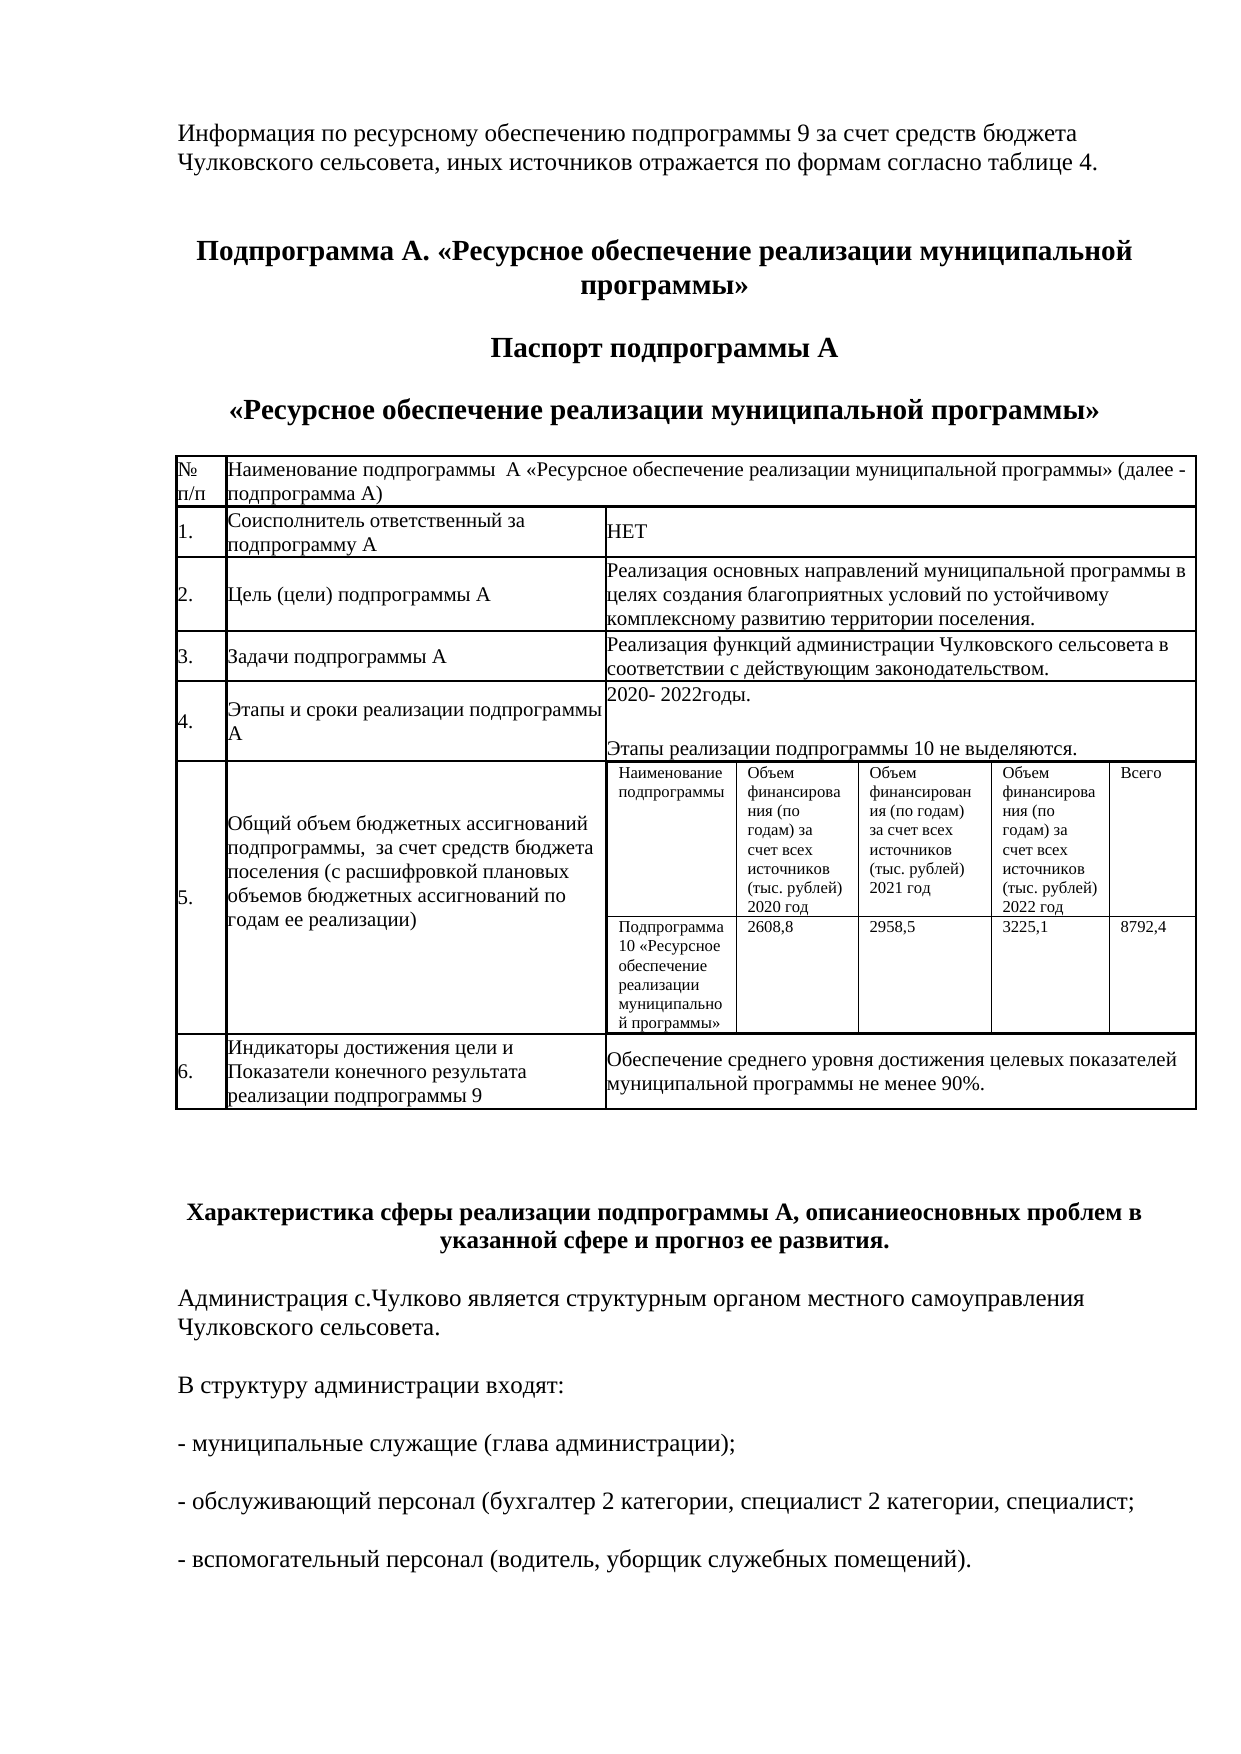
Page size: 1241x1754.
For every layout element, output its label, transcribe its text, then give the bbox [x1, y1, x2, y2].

table_cell [859, 763, 991, 916]
table_cell [608, 763, 736, 916]
table_cell [859, 917, 991, 1032]
table_cell Задачи подпрограммы А [228, 632, 605, 680]
table_cell 4. [178, 682, 225, 759]
table_cell 2020- 2022годы. Этапы реализации подпрограммы 10 не выделяются. [607, 682, 1195, 759]
table_cell Индикаторы достижения цели и Показатели конечного результата реализации подпрограммы 9 [228, 1035, 605, 1107]
table_cell Этапы и сроки реализации подпрограммы А [228, 682, 605, 759]
table_header Наименование подпрограммы А «Ресурсное обеспечение реализации муниципальной программы» (далее - подпрограмма А) [228, 457, 1195, 505]
table_cell [608, 917, 736, 1032]
table_cell Реализация функций администрации Чулковского сельсовета в соответствии с действующим законодательством. [607, 632, 1195, 680]
text - муниципальные служащие (глава администрации); [177, 1428, 1152, 1457]
table_cell 3. [178, 632, 225, 680]
table_cell [992, 763, 1109, 916]
table_cell 1. [178, 508, 225, 556]
text В структуру администрации входят: [177, 1370, 1152, 1399]
text Подпрограмма А. «Ресурсное обеспечение реализации муниципальной программы» [177, 233, 1152, 301]
table_cell Реализация основных направлений муниципальной программы в целях создания благоприятных условий по устойчивому комплексному развитию территории поселения. [607, 558, 1195, 630]
table_cell 2. [178, 558, 225, 630]
table_header № п/п [178, 457, 225, 505]
text Информация по ресурсному обеспечению подпрограммы 9 за счет средств бюджета Чулковского сельсовета, иных источников отражается по формам согласно таблице 4. [177, 118, 1152, 176]
text «Ресурсное обеспечение реализации муниципальной программы» [177, 392, 1152, 426]
table_cell НЕТ [607, 508, 1195, 556]
table_cell 6. [178, 1035, 225, 1107]
text - обслуживающий персонал (бухгалтер 2 категории, специалист 2 категории, специалист; [177, 1486, 1152, 1514]
text Паспорт подпрограммы А [177, 330, 1152, 363]
table_cell Цель (цели) подпрограммы А [228, 558, 605, 630]
text Администрация с.Чулково является структурным органом местного самоуправления Чулковского сельсовета. [177, 1283, 1152, 1341]
table_cell 5. [178, 762, 225, 1033]
table_cell Соисполнитель ответственный за подпрограмму А [228, 508, 605, 556]
table_cell Общий объем бюджетных ассигнований подпрограммы, за счет средств бюджета поселения (с расшифровкой плановых объемов бюджетных ассигнований по годам ее реализации) [228, 762, 605, 1033]
table_cell Обеспечение среднего уровня достижения целевых показателей муниципальной программы не менее 90%. [607, 1035, 1195, 1107]
table_cell [1110, 763, 1195, 916]
table_cell [737, 763, 858, 916]
text Характеристика сферы реализации подпрограммы А, описаниеосновных проблем в указанной сфере и прогноз ее развития. [177, 1197, 1152, 1254]
text - вспомогательный персонал (водитель, уборщик служебных помещений). [177, 1544, 1152, 1572]
table_cell [992, 917, 1109, 1032]
table_cell [737, 917, 858, 1032]
table_cell [1110, 917, 1195, 1032]
